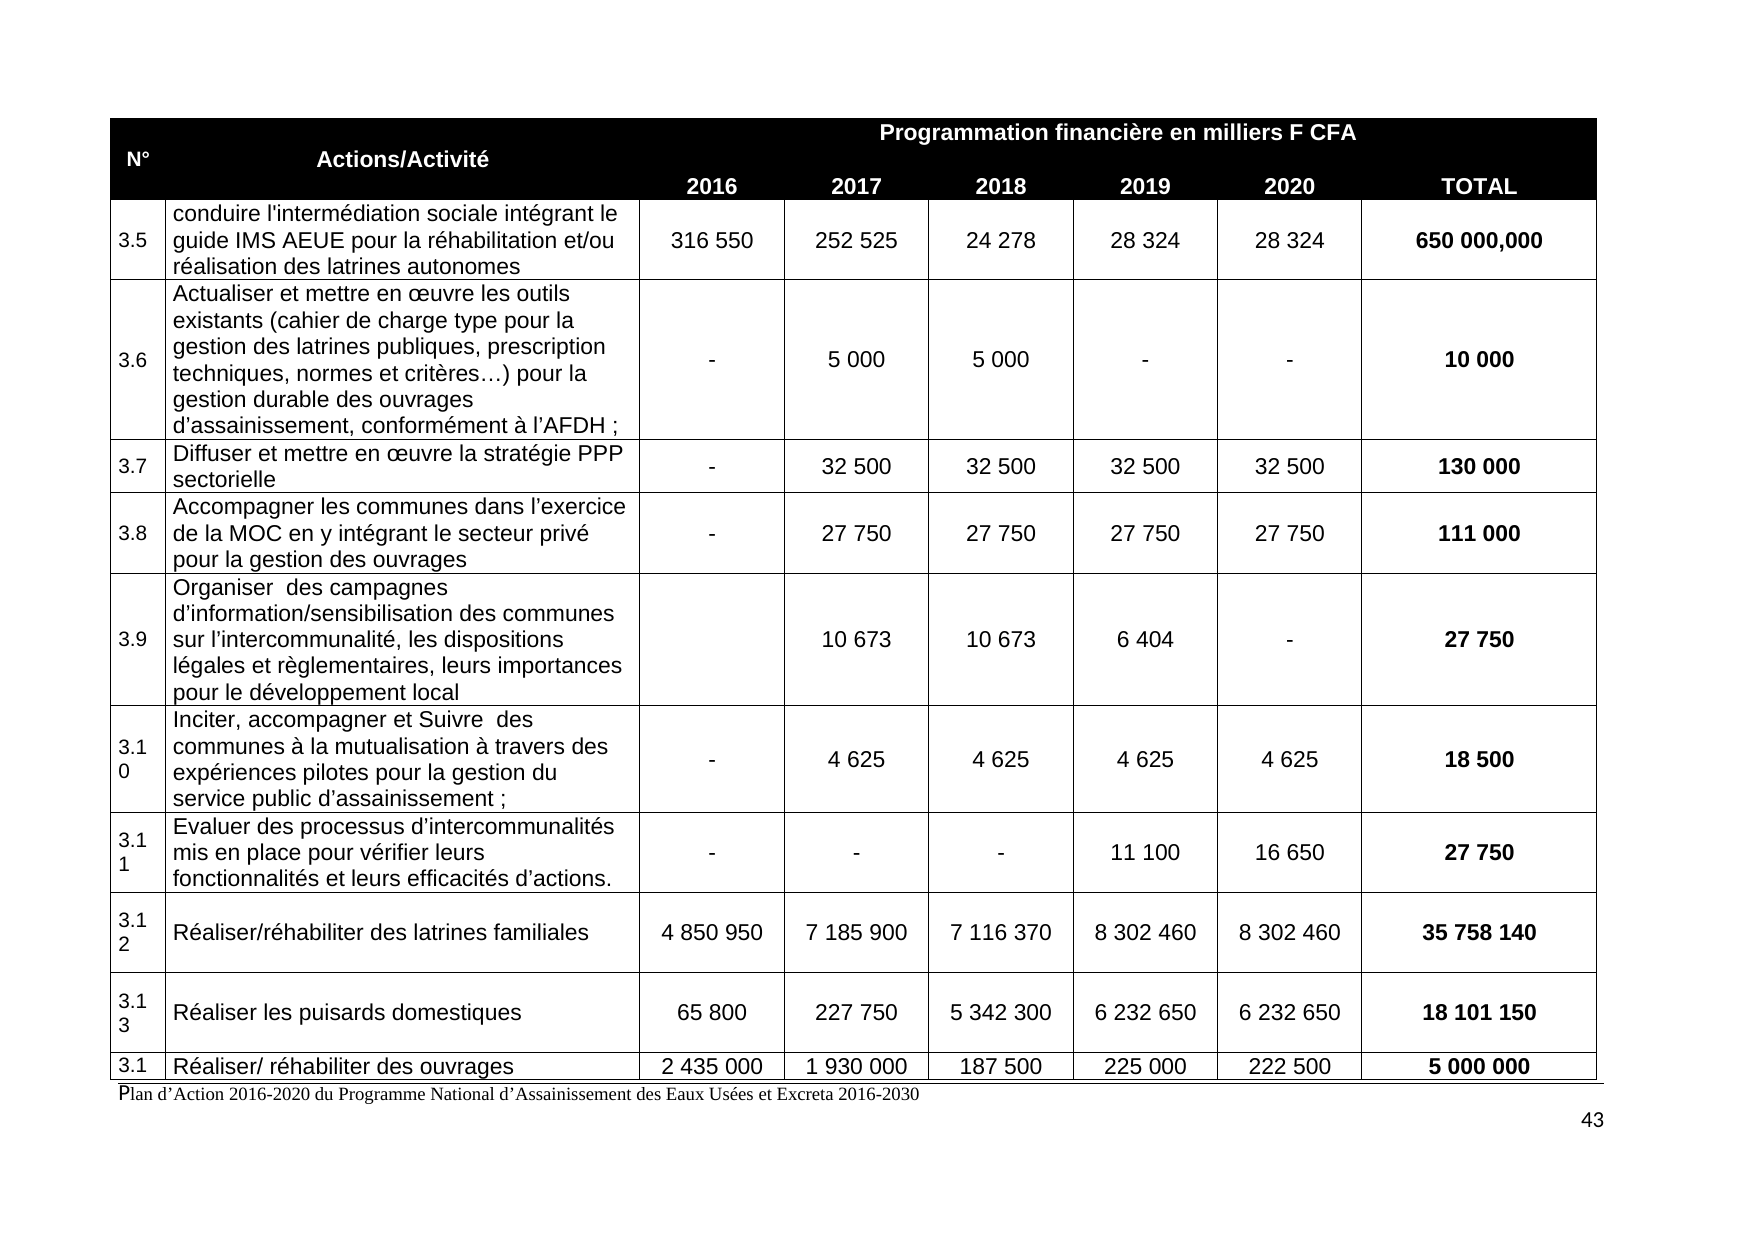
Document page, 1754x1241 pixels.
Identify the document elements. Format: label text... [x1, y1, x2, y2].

table_cell 32 500 [1218, 440, 1361, 492]
table_cell - [640, 706, 784, 812]
table_cell 130 000 [1362, 440, 1596, 492]
table_cell 2016 [640, 173, 784, 199]
table_cell Réaliser/réhabiliter des latrines familiales [166, 893, 639, 972]
table_cell 316 550 [640, 200, 784, 279]
table_cell - [785, 813, 928, 892]
table_cell 5 000 [785, 280, 928, 438]
table_cell 27 750 [1362, 574, 1596, 705]
table_cell 27 750 [929, 493, 1073, 572]
table_cell 3.6 [111, 280, 165, 438]
table_cell - [640, 813, 784, 892]
table_cell 252 525 [785, 200, 928, 279]
table_cell - [929, 813, 1073, 892]
table_cell Evaluer des processus d’intercommunalités mis en place pour vérifier leurs fonctionnalités et leurs efficacités d’actions. [166, 813, 639, 892]
table_cell 7 185 900 [785, 893, 928, 972]
table_cell 111 000 [1362, 493, 1596, 572]
table_cell 5 000 [929, 280, 1073, 438]
table_cell [640, 574, 784, 705]
table_cell 10 673 [929, 574, 1073, 705]
table_cell 5 342 300 [929, 973, 1073, 1052]
table_cell 18 500 [1362, 706, 1596, 812]
table_cell Organiser des campagnes d’information/sensibilisation des communes sur l’intercommunalité, les dispositions légales et règlementaires, leurs importances pour le développement local [166, 574, 639, 705]
table_cell 2020 [1218, 173, 1361, 199]
table_cell 222 500 [1218, 1053, 1361, 1079]
table_cell 27 750 [1074, 493, 1217, 572]
table_cell Inciter, accompagner et Suivre des communes à la mutualisation à travers des expériences pilotes pour la gestion du service public d’assainissement ; [166, 706, 639, 812]
table_cell TOTAL [1362, 173, 1596, 199]
table_cell 18 101 150 [1362, 973, 1596, 1052]
table_cell 225 000 [1074, 1053, 1217, 1079]
table_cell 16 650 [1218, 813, 1361, 892]
table_cell Réaliser les puisards domestiques [166, 973, 639, 1052]
table_cell 2018 [929, 173, 1073, 199]
table_cell 28 324 [1218, 200, 1361, 279]
table_cell 6 404 [1074, 574, 1217, 705]
table_cell 8 302 460 [1218, 893, 1361, 972]
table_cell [166, 200, 639, 279]
table_cell 27 750 [1218, 493, 1361, 572]
table_cell 7 116 370 [929, 893, 1073, 972]
table_header Actions/Activité [166, 119, 639, 199]
table_cell 10 673 [785, 574, 928, 705]
table_cell 3.13 [111, 973, 165, 1052]
table_cell 4 625 [1218, 706, 1361, 812]
table_cell 3.10 [111, 706, 165, 812]
table_cell 1 930 000 [785, 1053, 928, 1079]
table_cell 27 750 [1362, 813, 1596, 892]
table_cell 4 625 [1074, 706, 1217, 812]
table_cell 3.9 [111, 574, 165, 705]
table_cell 24 278 [929, 200, 1073, 279]
table_cell Actualiser et mettre en œuvre les outils existants (cahier de charge type pour la gestion des latrines publiques, prescription techniques, normes et critères…) pour la gestion durable des ouvrages d’assainissement, conformément à l’AFDH ; [166, 280, 639, 438]
table_cell 10 000 [1362, 280, 1596, 438]
table_cell 2 435 000 [640, 1053, 784, 1079]
table_cell 11 100 [1074, 813, 1217, 892]
table_header N° [111, 119, 165, 199]
table_cell - [640, 280, 784, 438]
table_cell 35 758 140 [1362, 893, 1596, 972]
table_cell - [640, 493, 784, 572]
table_cell - [1218, 280, 1361, 438]
table_cell 6 232 650 [1074, 973, 1217, 1052]
table_cell 6 232 650 [1218, 973, 1361, 1052]
table_cell Accompagner les communes dans l’exercice de la MOC en y intégrant le secteur privé pour la gestion des ouvrages [166, 493, 639, 572]
table_cell 4 625 [785, 706, 928, 812]
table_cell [166, 1053, 639, 1079]
table_cell 3.7 [111, 440, 165, 492]
table_cell - [1218, 574, 1361, 705]
table_cell 187 500 [929, 1053, 1073, 1079]
table_cell 650 000,000 [1362, 200, 1596, 279]
table_cell 3.11 [111, 813, 165, 892]
table_cell 4 625 [929, 706, 1073, 812]
table_cell 8 302 460 [1074, 893, 1217, 972]
table_cell 3.14 [111, 1053, 165, 1079]
table_cell - [640, 440, 784, 492]
table_cell 3.12 [111, 893, 165, 972]
table_cell 2019 [1074, 173, 1217, 199]
table_cell 32 500 [929, 440, 1073, 492]
table_cell 32 500 [785, 440, 928, 492]
table_cell 3.8 [111, 493, 165, 572]
table_cell 27 750 [785, 493, 928, 572]
table_cell 2017 [785, 173, 928, 199]
table_cell 227 750 [785, 973, 928, 1052]
table_cell 4 850 950 [640, 893, 784, 972]
table_cell 3.5 [111, 200, 165, 279]
table_cell 28 324 [1074, 200, 1217, 279]
table_cell 65 800 [640, 973, 784, 1052]
table_cell Diffuser et mettre en œuvre la stratégie PPP sectorielle [166, 440, 639, 492]
table_cell 5 000 000 [1362, 1053, 1596, 1079]
table_header Programmation financière en milliers F CFA [640, 119, 1596, 172]
table_cell - [1074, 280, 1217, 438]
table_cell 32 500 [1074, 440, 1217, 492]
